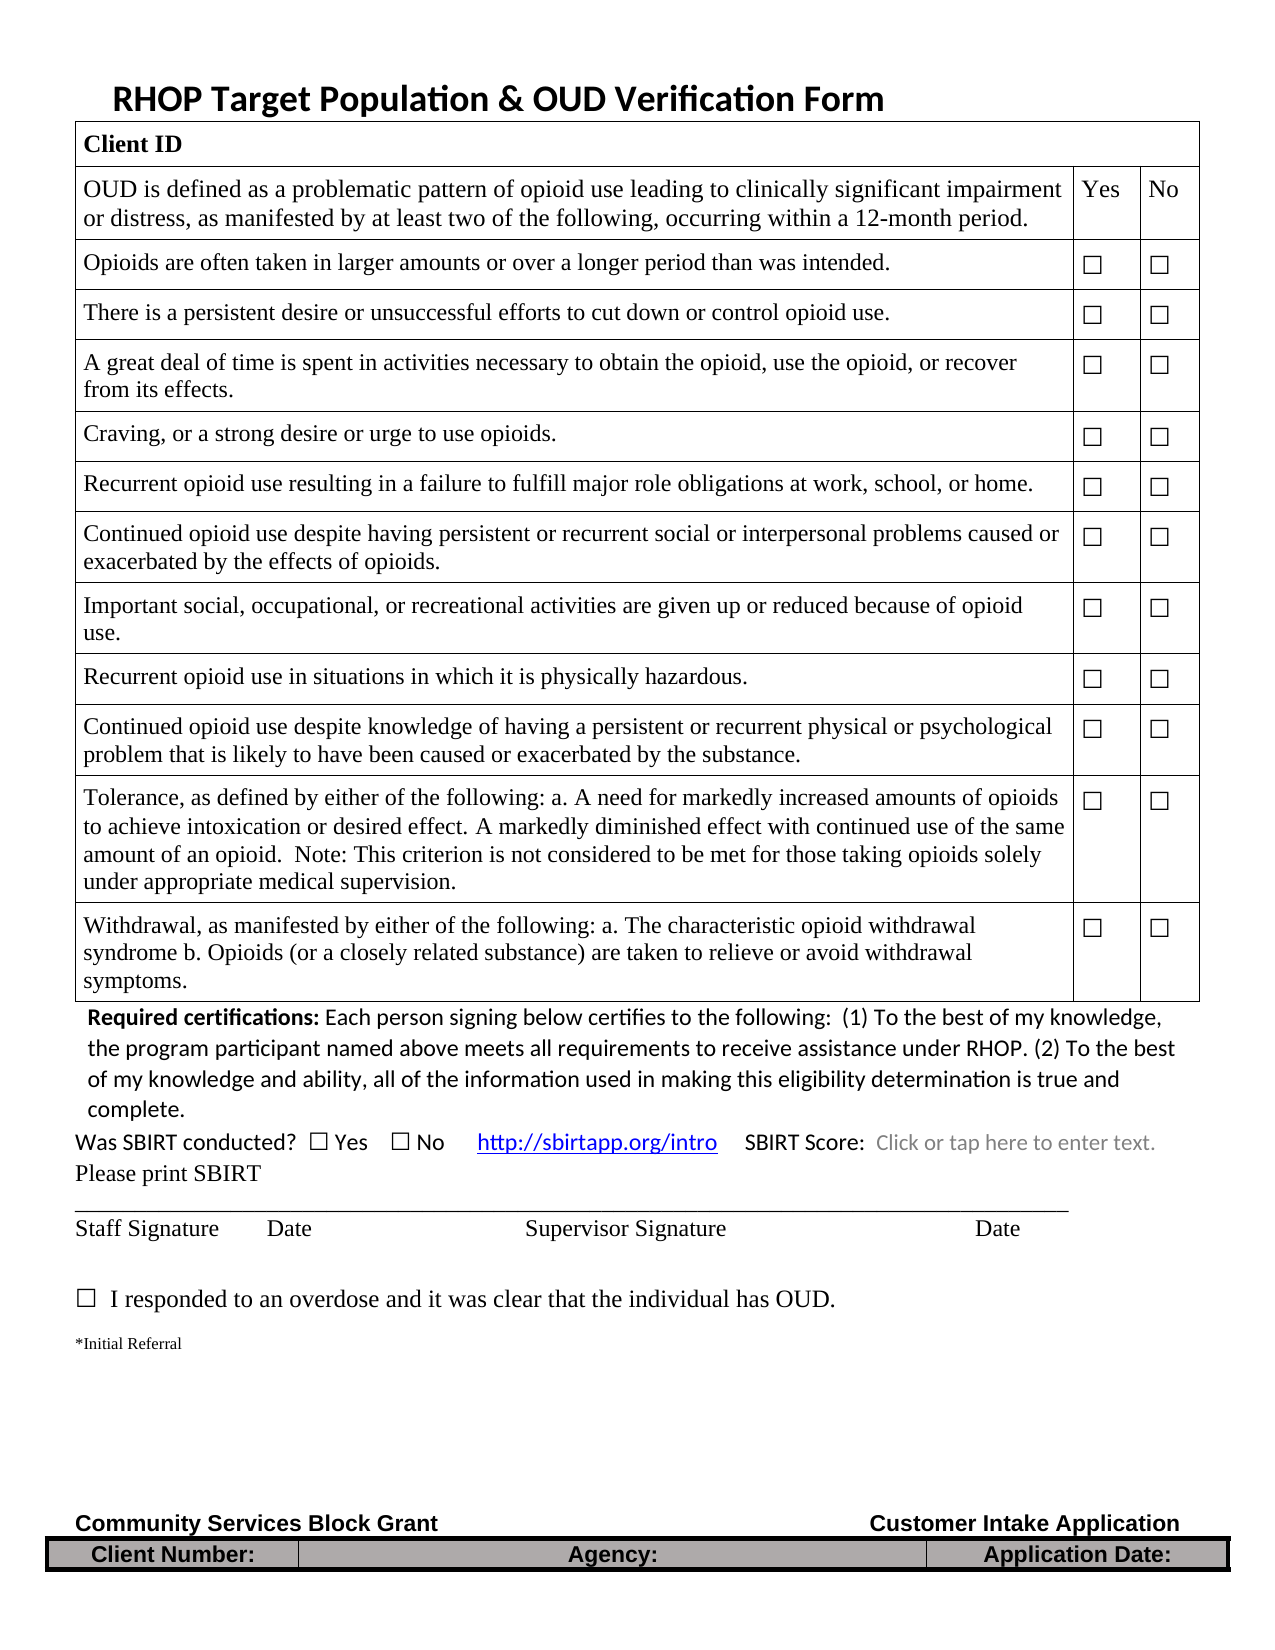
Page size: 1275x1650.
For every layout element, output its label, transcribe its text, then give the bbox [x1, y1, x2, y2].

table_cell Continued opioid use despite having persistent or recurrent social or interpersonal problems caused or exacerbated by the effects of opioids. [76, 512, 1073, 582]
text ___________________________________________________________________________________ [75, 1187, 1200, 1214]
table_cell A great deal of time is spent in activities necessary to obtain the opioid, use the opioid, or recover from its effects. [76, 340, 1073, 411]
table_cell Craving, or a strong desire or urge to use opioids. [76, 412, 1073, 461]
table_cell There is a persistent desire or unsuccessful efforts to cut down or control opioid use. [76, 290, 1073, 339]
table_header Client Number: [49, 1541, 298, 1567]
table_cell Tolerance, as defined by either of the following: a. A need for markedly increased amounts of opioids to achieve intoxication or desired effect. A markedly diminished effect with continued use of the same amount of an opioid. Note: This criterion is not considered to be met for those taking opioids solely under appropriate medical supervision. [76, 776, 1073, 902]
table_cell Recurrent opioid use in situations in which it is physically hazardous. [76, 654, 1073, 703]
table_cell No [1141, 167, 1199, 239]
table_cell Yes [1074, 167, 1140, 239]
table_cell Withdrawal, as manifested by either of the following: a. The characteristic opioid withdrawal syndrome b. Opioids (or a closely related substance) are taken to relieve or avoid withdrawal symptoms. [76, 903, 1073, 1001]
table_cell Opioids are often taken in larger amounts or over a longer period than was intended. [76, 240, 1073, 289]
text Community Services Block Grant Customer Intake Application [75, 1510, 1200, 1536]
table_header Agency: [299, 1541, 926, 1567]
table_cell Important social, occupational, or recreational activities are given up or reduced because of opioid use. [76, 583, 1073, 653]
text RHOP Target Population & OUD Verification Form [112, 75, 1200, 121]
table_cell Continued opioid use despite knowledge of having a persistent or recurrent physical or psychological problem that is likely to have been caused or exacerbated by the substance. [76, 705, 1073, 775]
table_header Application Date: [927, 1541, 1226, 1567]
text Required certifications: Each person signing below certifies to the following: (1) To the best of my knowledge, the program participant named above meets all requirements to receive assistance under RHOP. (2) To the best of my knowledge and ability, all of the information used in making this eligibility determination is true and complete. [87, 1002, 1187, 1124]
text Was SBIRT conducted? Yes No http://sbirtapp.org/intro SBIRT Score: [75, 1125, 1187, 1158]
text Staff Signature Date Supervisor Signature Date I responded to an overdose and it was clear that the individual has OUD. *Initial Referral [75, 1214, 1200, 1353]
table_cell OUD is defined as a problematic pattern of opioid use leading to clinically significant impairment or distress, as manifested by at least two of the following, occurring within a 12-month period. [76, 167, 1073, 239]
table_header Client ID [76, 122, 1199, 166]
text Please print SBIRT [75, 1159, 1200, 1187]
table_cell Recurrent opioid use resulting in a failure to fulfill major role obligations at work, school, or home. [76, 462, 1073, 511]
